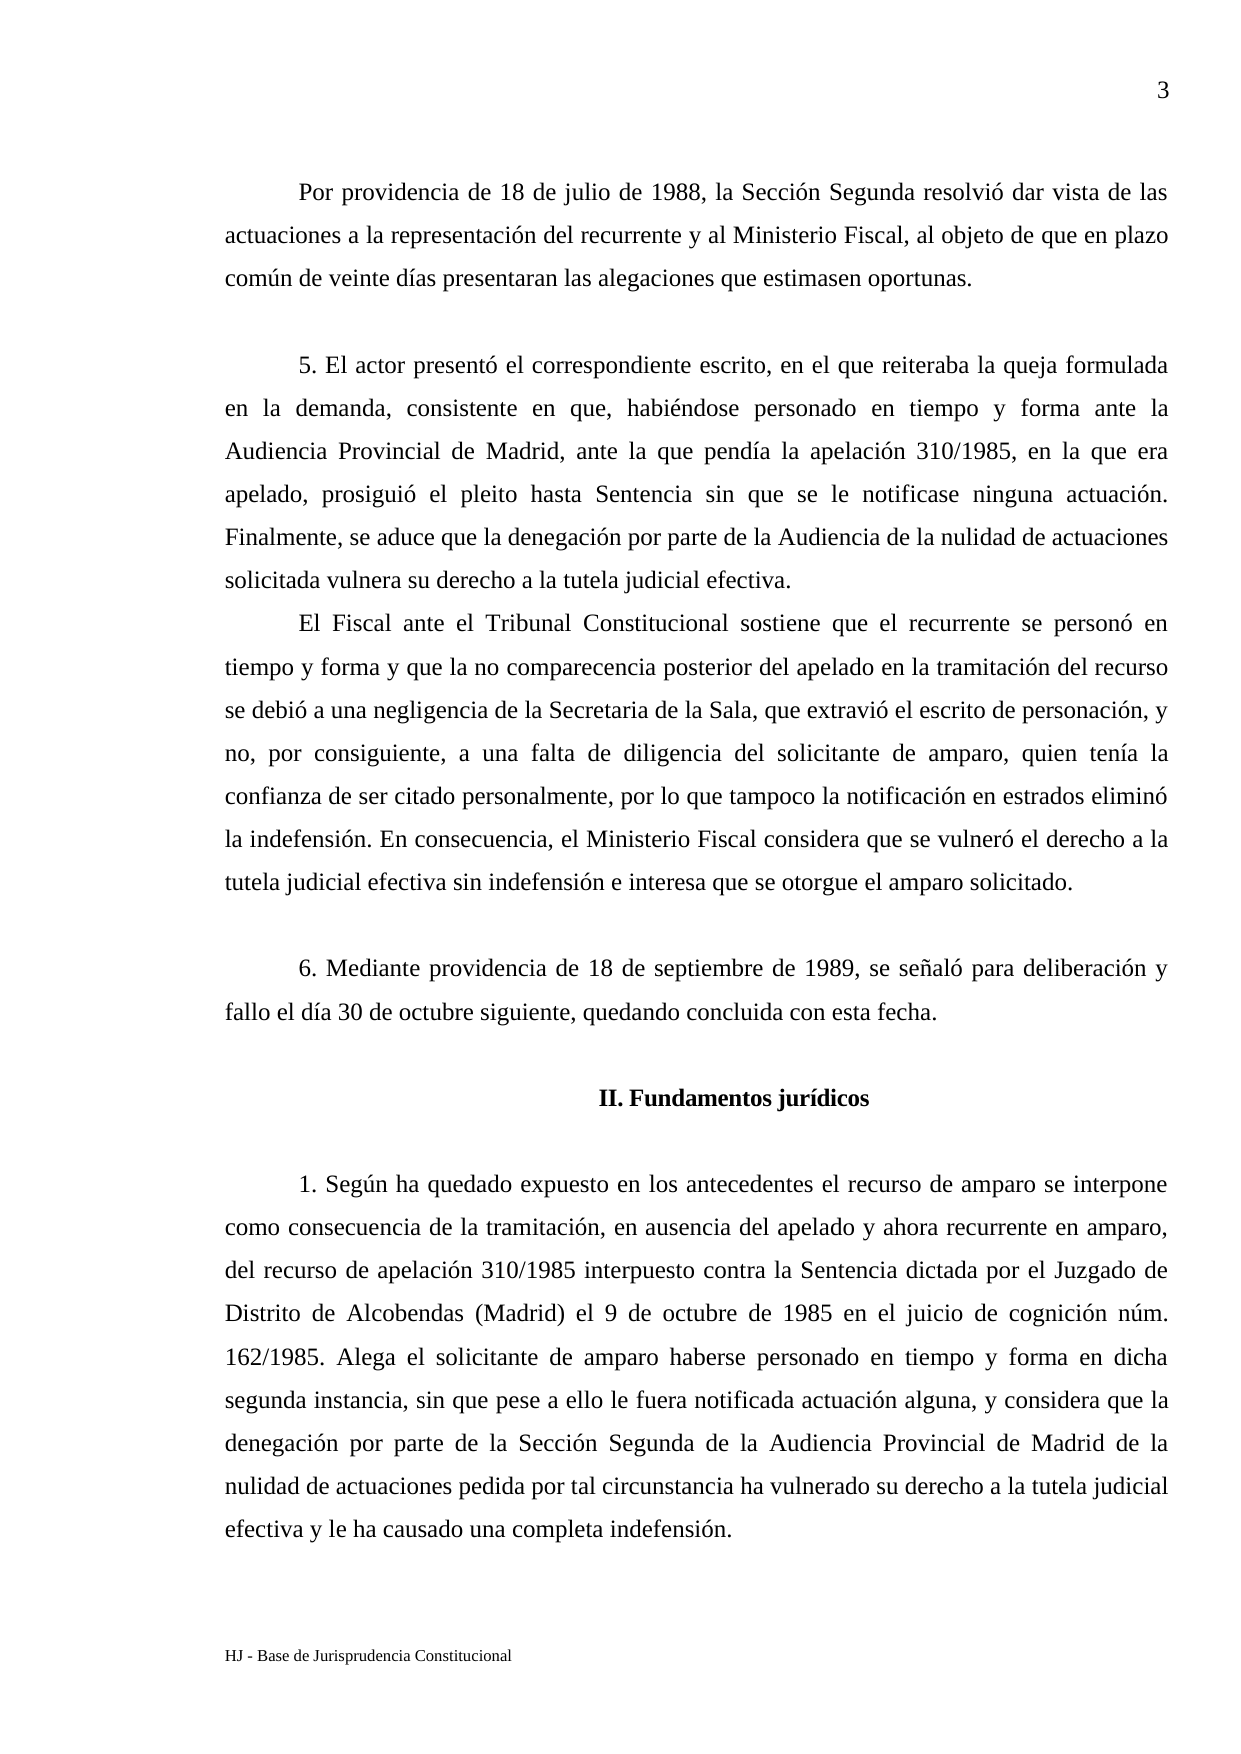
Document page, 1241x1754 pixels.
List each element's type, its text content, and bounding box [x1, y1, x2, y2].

text Por providencia de 18 de julio de 1988, la Sección Segunda resolvió dar vista de las actuaciones a la representación del recurrente y al Ministerio Fiscal, al objeto de que en plazo común de veinte días presentaran las alegaciones que estimasen oportunas. [224, 177, 1169, 292]
text 6. Mediante providencia de 18 de septiembre de 1989, se señaló para deliberación y fallo el día 30 de octubre siguiente, quedando concluida con esta fecha. [224, 953, 1169, 1025]
text 1. Según ha quedado expuesto en los antecedentes el recurso de amparo se interpone como consecuencia de la tramitación, en ausencia del apelado y ahora recurrente en amparo, del recurso de apelación 310/1985 interpuesto contra la Sentencia dictada por el Juzgado de Distrito de Alcobendas (Madrid) el 9 de octubre de 1985 en el juicio de cognición núm. 162/1985. Alega el solicitante de amparo haberse personado en tiempo y forma en dicha segunda instancia, sin que pese a ello le fuera notificada actuación alguna, y considera que la denegación por parte de la Sección Segunda de la Audiencia Provincial de Madrid de la nulidad de actuaciones pedida por tal circunstancia ha vulnerado su derecho a la tutela judicial efectiva y le ha causado una completa indefensión. [224, 1169, 1169, 1543]
text 5. El actor presentó el correspondiente escrito, en el que reiteraba la queja formulada en la demanda, consistente en que, habiéndose personado en tiempo y forma ante la Audiencia Provincial de Madrid, ante la que pendía la apelación 310/1985, en la que era apelado, prosiguió el pleito hasta Sentencia sin que se le notificase ninguna actuación. Finalmente, se aduce que la denegación por parte de la Audiencia de la nulidad de actuaciones solicitada vulnera su derecho a la tutela judicial efectiva. [224, 350, 1169, 594]
subtitle II. Fundamentos jurídicos [224, 1083, 1169, 1112]
text El Fiscal ante el Tribunal Constitucional sostiene que el recurrente se personó en tiempo y forma y que la no comparecencia posterior del apelado en la tramitación del recurso se debió a una negligencia de la Secretaria de la Sala, que extravió el escrito de personación, y no, por consiguiente, a una falta de diligencia del solicitante de amparo, quien tenía la confianza de ser citado personalmente, por lo que tampoco la notificación en estrados eliminó la indefensión. En consecuencia, el Ministerio Fiscal considera que se vulneró el derecho a la tutela judicial efectiva sin indefensión e interesa que se otorgue el amparo solicitado. [224, 608, 1169, 896]
